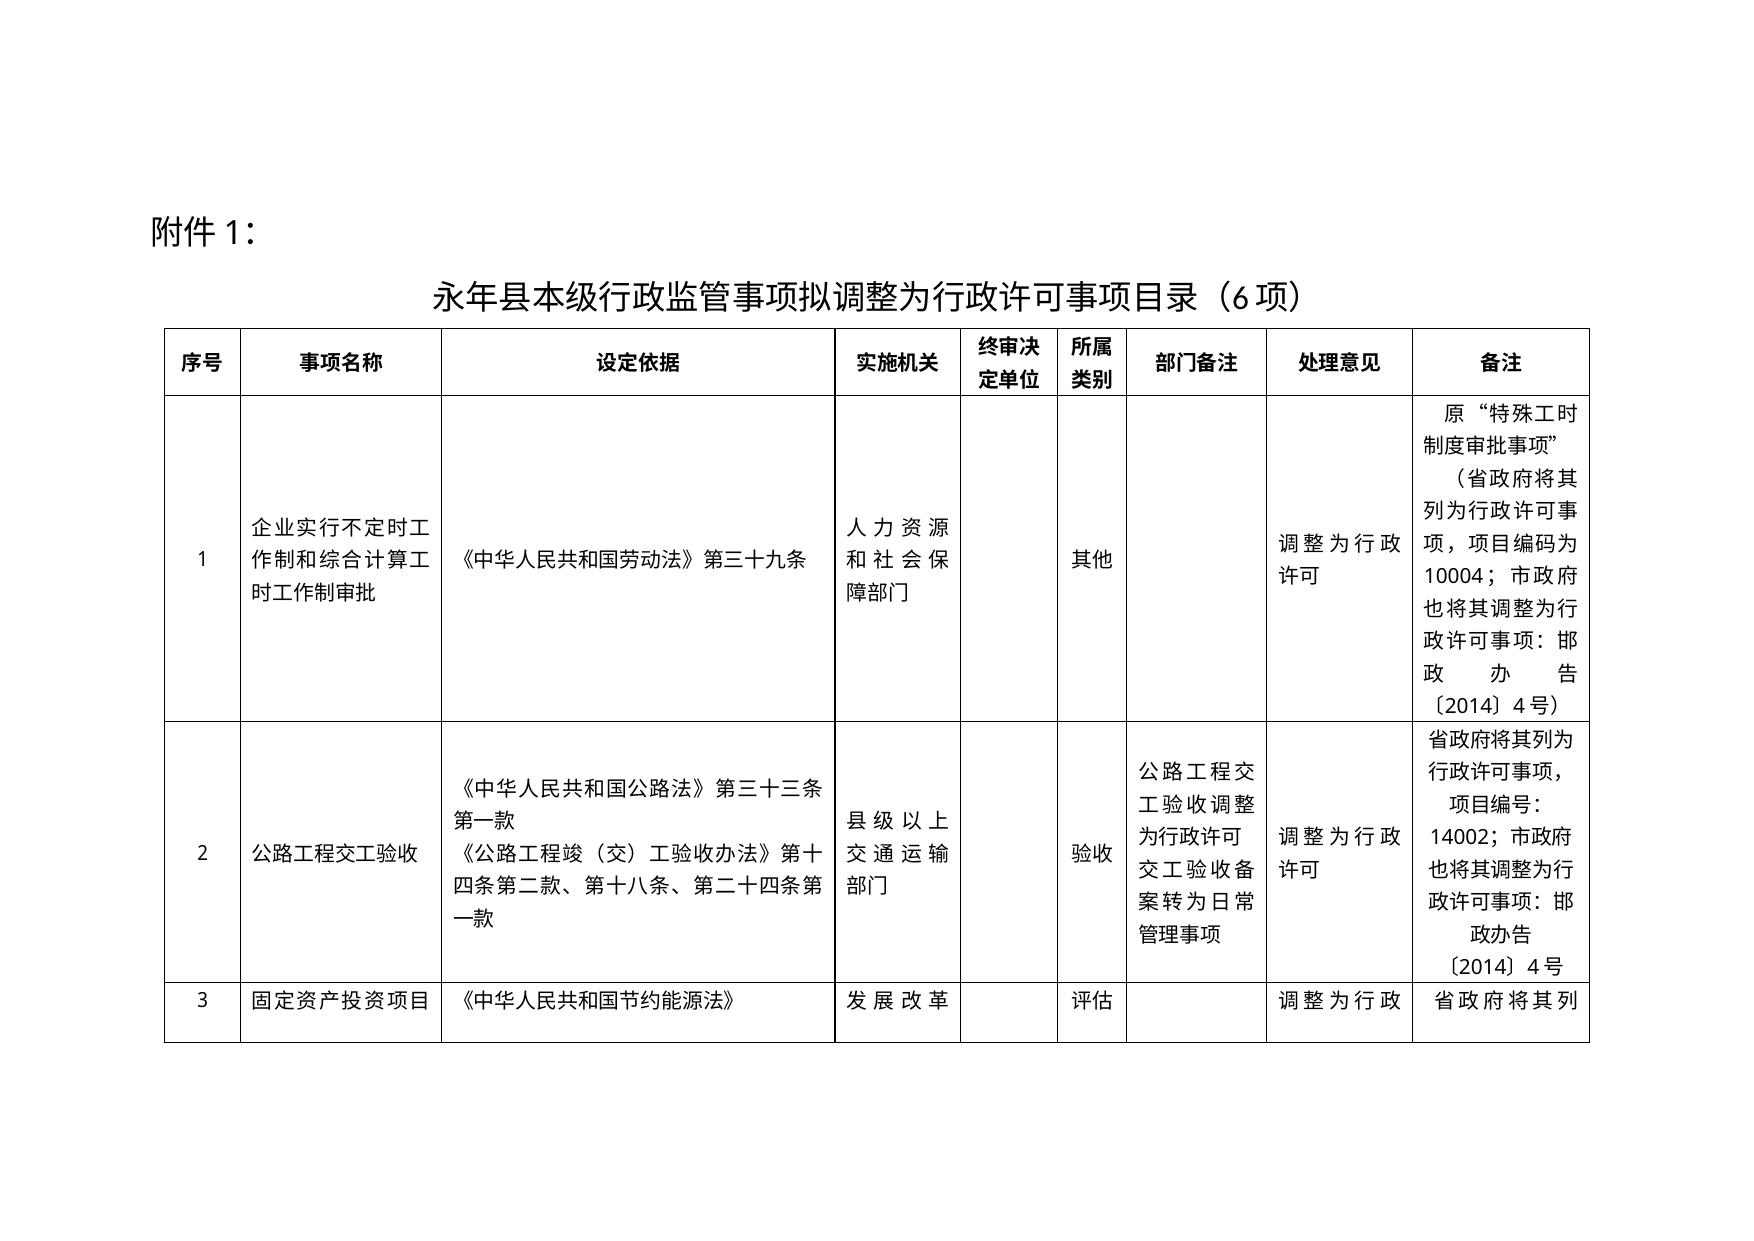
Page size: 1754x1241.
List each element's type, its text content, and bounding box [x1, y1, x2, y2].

table_header 事项名称 [241, 329, 441, 395]
text 附件1： [150, 198, 1604, 263]
table_cell [961, 983, 1057, 1042]
table_cell 人力资源和社会保障部门 [836, 396, 960, 721]
table_cell 固定资产投资项目节能评估和审查 [241, 983, 441, 1042]
table_cell 《中华人民共和国公路法》第三十三条第一款 《公路工程竣（交）工验收办法》第十四条第二款、第十八条、第二十四条第一款 [442, 722, 834, 982]
table_cell 1 [165, 396, 240, 721]
table_cell 企业实行不定时工作制和综合计算工时工作制审批 [241, 396, 441, 721]
table_header 实施机关 [836, 329, 960, 395]
table_cell 3 [165, 983, 240, 1042]
table_header 部门备注 [1127, 329, 1266, 395]
table_cell 调整为行政许可 [1267, 722, 1412, 982]
table_cell 其他 [1058, 396, 1126, 721]
table_header 备注 [1413, 329, 1589, 395]
table_cell 调整为行政许可 [1267, 396, 1412, 721]
table_cell 原“特殊工时制度审批事项” （省政府将其列为行政许可事项，项目编码为10004；市政府也将其调整为行政许可事项：邯政办告〔2014〕4号） [1413, 396, 1589, 721]
table_cell [961, 722, 1057, 982]
table_header 所属类别 [1058, 329, 1126, 395]
table_header 序号 [165, 329, 240, 395]
table_cell 2 [165, 722, 240, 982]
table_cell 评估 [1058, 983, 1126, 1042]
table_cell 调整为行政许可 [1267, 983, 1412, 1042]
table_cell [1413, 983, 1589, 1042]
table_cell 公路工程交工验收 [241, 722, 441, 982]
table_cell 发展改革部门（工业和信息化部门） [836, 983, 960, 1042]
table_cell 省政府将其列为行政许可事项，项目编号：14002；市政府也将其调整为行政许可事项：邯政办告〔2014〕4号 [1413, 722, 1589, 982]
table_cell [442, 983, 834, 1042]
table_cell [1127, 396, 1266, 721]
table_cell [961, 396, 1057, 721]
table_header 设定依据 [442, 329, 834, 395]
table_header 终审决定单位 [961, 329, 1057, 395]
table_cell 公路工程交工验收调整为行政许可 交工验收备案转为日常管理事项 [1127, 722, 1266, 982]
table_cell 《中华人民共和国劳动法》第三十九条 [442, 396, 834, 721]
table_header 处理意见 [1267, 329, 1412, 395]
text 永年县本级行政监管事项拟调整为行政许可事项目录（6项） [150, 263, 1604, 328]
table_cell [1127, 983, 1266, 1042]
table_cell 县级以上交通运输部门 [836, 722, 960, 982]
table_cell 验收 [1058, 722, 1126, 982]
